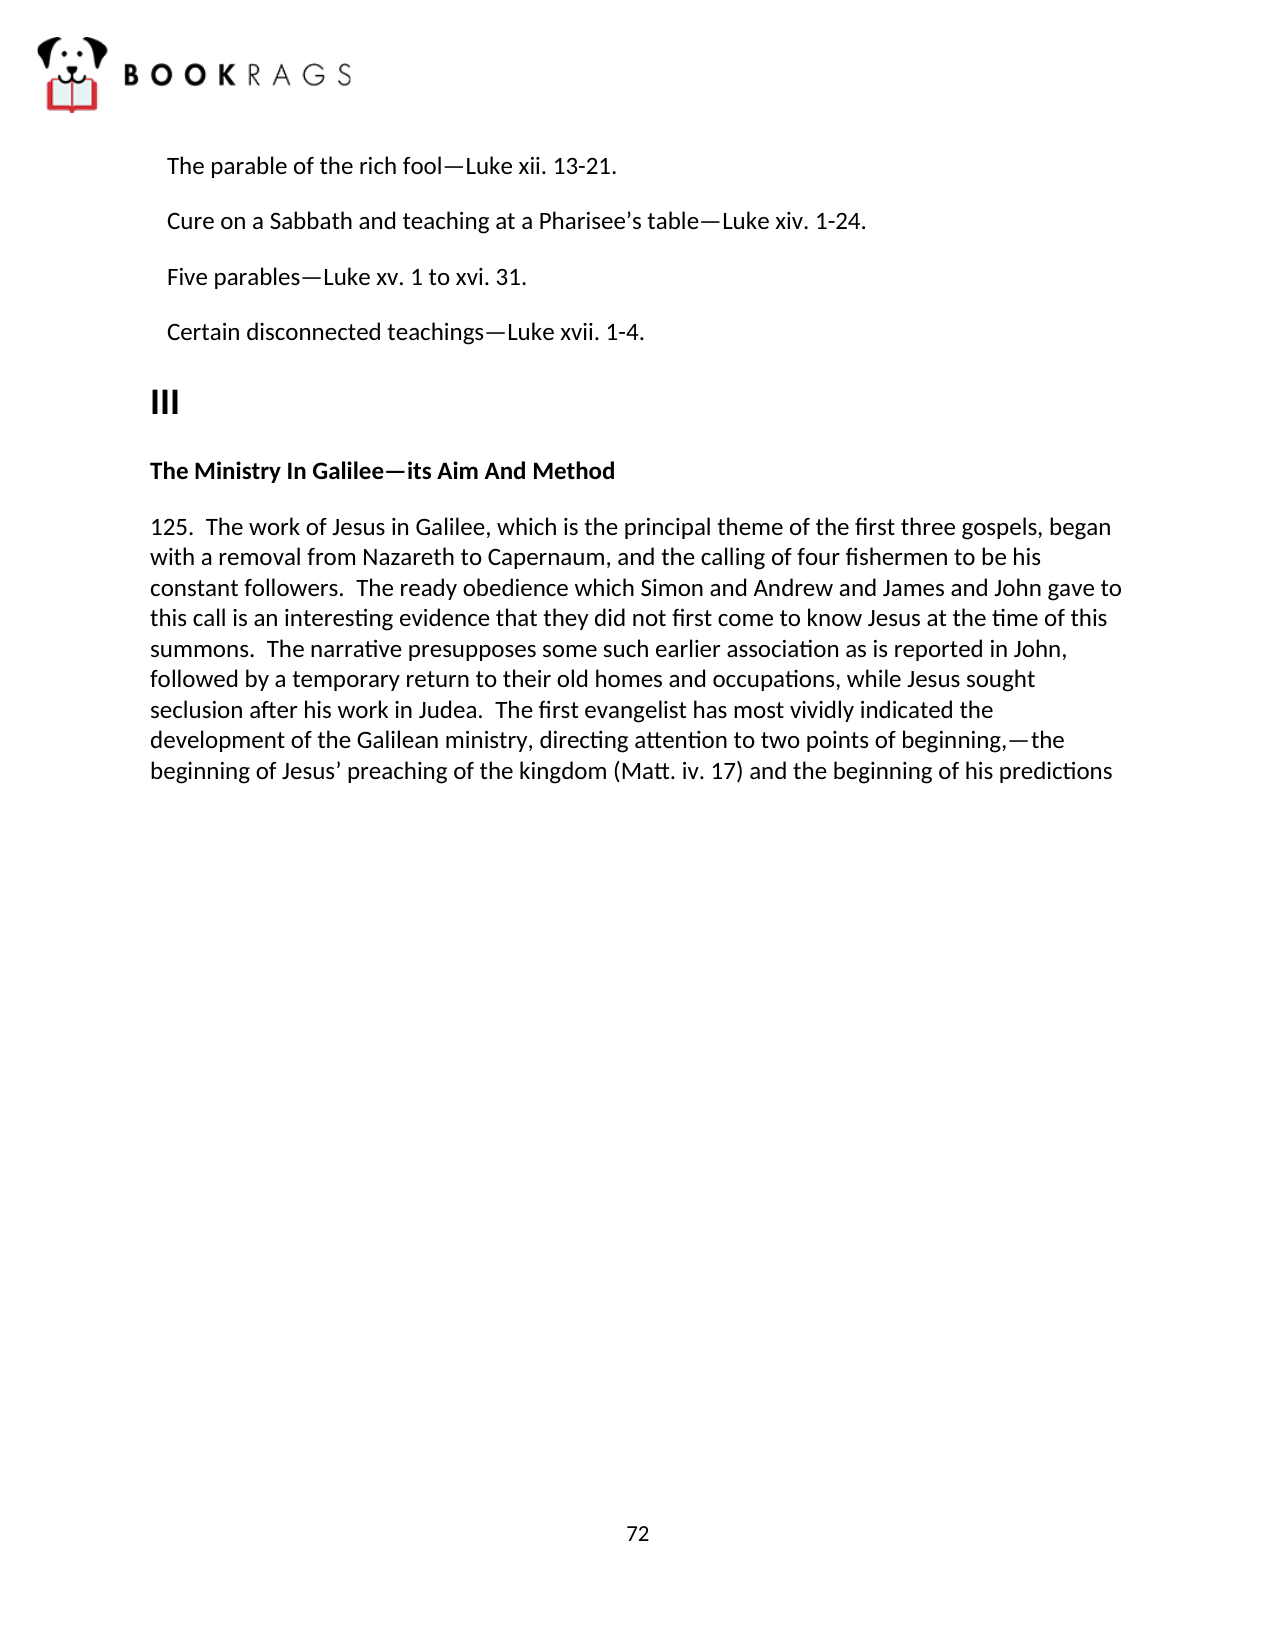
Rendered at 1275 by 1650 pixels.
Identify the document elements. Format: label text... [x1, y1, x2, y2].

text Cure on a Sabbath and teaching at a Pharisee’s table—­Luke xiv. 1-24. [150, 206, 1125, 236]
text Certain disconnected teachings—­Luke xvii. 1-4. [150, 317, 1125, 347]
text Five parables—­Luke xv. 1 to xvi. 31. [150, 261, 1125, 292]
picture [37, 37, 351, 113]
text 125. The work of Jesus in Galilee, which is the principal theme of the first three gospels, began with a removal from Nazareth to Capernaum, and the calling of four fishermen to be his constant followers. The ready obedience which Simon and Andrew and James and John gave to this call is an interesting evidence that they did not first come to know Jesus at the time of this summons. The narrative presupposes some such earlier association as is reported in John, followed by a temporary return to their old homes and occupations, while Jesus sought seclusion after his work in Judea. The first evangelist has most vividly indicated the development of the Galilean ministry, directing attention to two points of beginning,—­the beginning of Jesus’ preaching of the kingdom (Matt. iv. 17) and the beginning of his predictions [150, 511, 1125, 785]
text The parable of the rich fool—­Luke xii. 13-21. [150, 150, 1125, 181]
text III [150, 378, 1125, 424]
text The Ministry In Galilee—­its Aim And Method [150, 455, 1125, 486]
